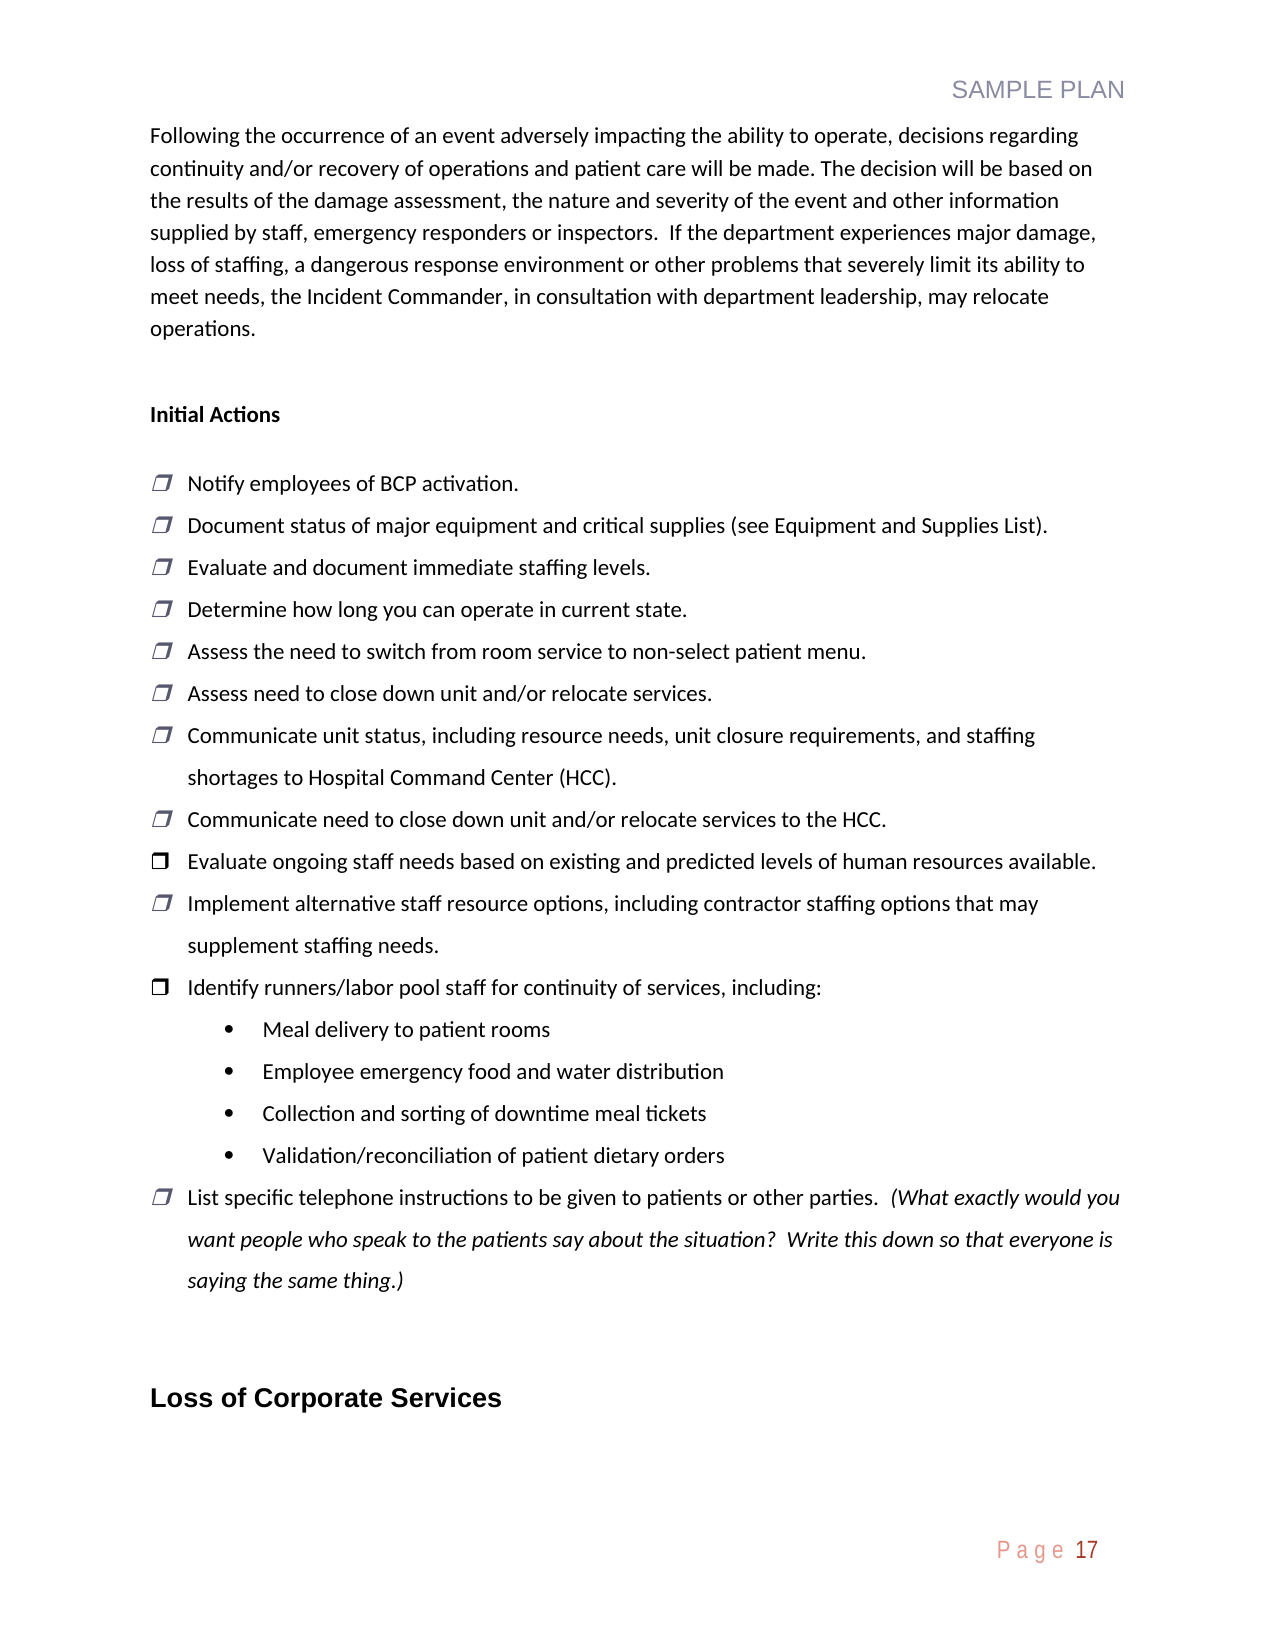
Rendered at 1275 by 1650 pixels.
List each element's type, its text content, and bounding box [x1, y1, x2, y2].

list Communicate need to close down unit and/or relocate services to the HCC. [150, 805, 1125, 833]
list Evaluate ongoing staff needs based on existing and predicted levels of human resources available. [150, 847, 1125, 875]
list Assess need to close down unit and/or relocate services. [150, 679, 1125, 707]
list Notify employees of BCP activation. [150, 469, 1125, 497]
subtitle Loss of Corporate Services [150, 1382, 1125, 1413]
list Evaluate and document immediate staffing levels. [150, 553, 1125, 581]
list Document status of major equipment and critical supplies (see Equipment and Supplies List). [150, 511, 1125, 539]
list Determine how long you can operate in current state. [150, 595, 1125, 623]
list List specific telephone instructions to be given to patients or other parties. (What exactly would you want people who speak to the patients say about the situation? Write this down so that everyone is saying the same thing.) [150, 1183, 1125, 1295]
subtitle Initial Actions [150, 400, 1125, 428]
list Implement alternative staff resource options, including contractor staffing options that may supplement staffing needs. [150, 889, 1125, 959]
list Validation/reconciliation of patient dietary orders [225, 1141, 1125, 1169]
list Assess the need to switch from room service to non-select patient menu. [150, 637, 1125, 665]
list Communicate unit status, including resource needs, unit closure requirements, and staffing shortages to Hospital Command Center (HCC). [150, 721, 1125, 791]
list Meal delivery to patient rooms [225, 1015, 1125, 1043]
list Employee emergency food and water distribution [225, 1057, 1125, 1085]
text Following the occurrence of an event adversely impacting the ability to operate, decisions regarding continuity and/or recovery of operations and patient care will be made. The decision will be based on the results of the damage assessment, the nature and severity of the event and other information supplied by staff, emergency responders or inspectors. If the department experiences major damage, loss of staffing, a dangerous response environment or other problems that severely limit its ability to meet needs, the Incident Commander, in consultation with department leadership, may relocate operations. [150, 121, 1125, 343]
list Collection and sorting of downtime meal tickets [225, 1099, 1125, 1127]
list Identify runners/labor pool staff for continuity of services, including: [150, 973, 1125, 1001]
